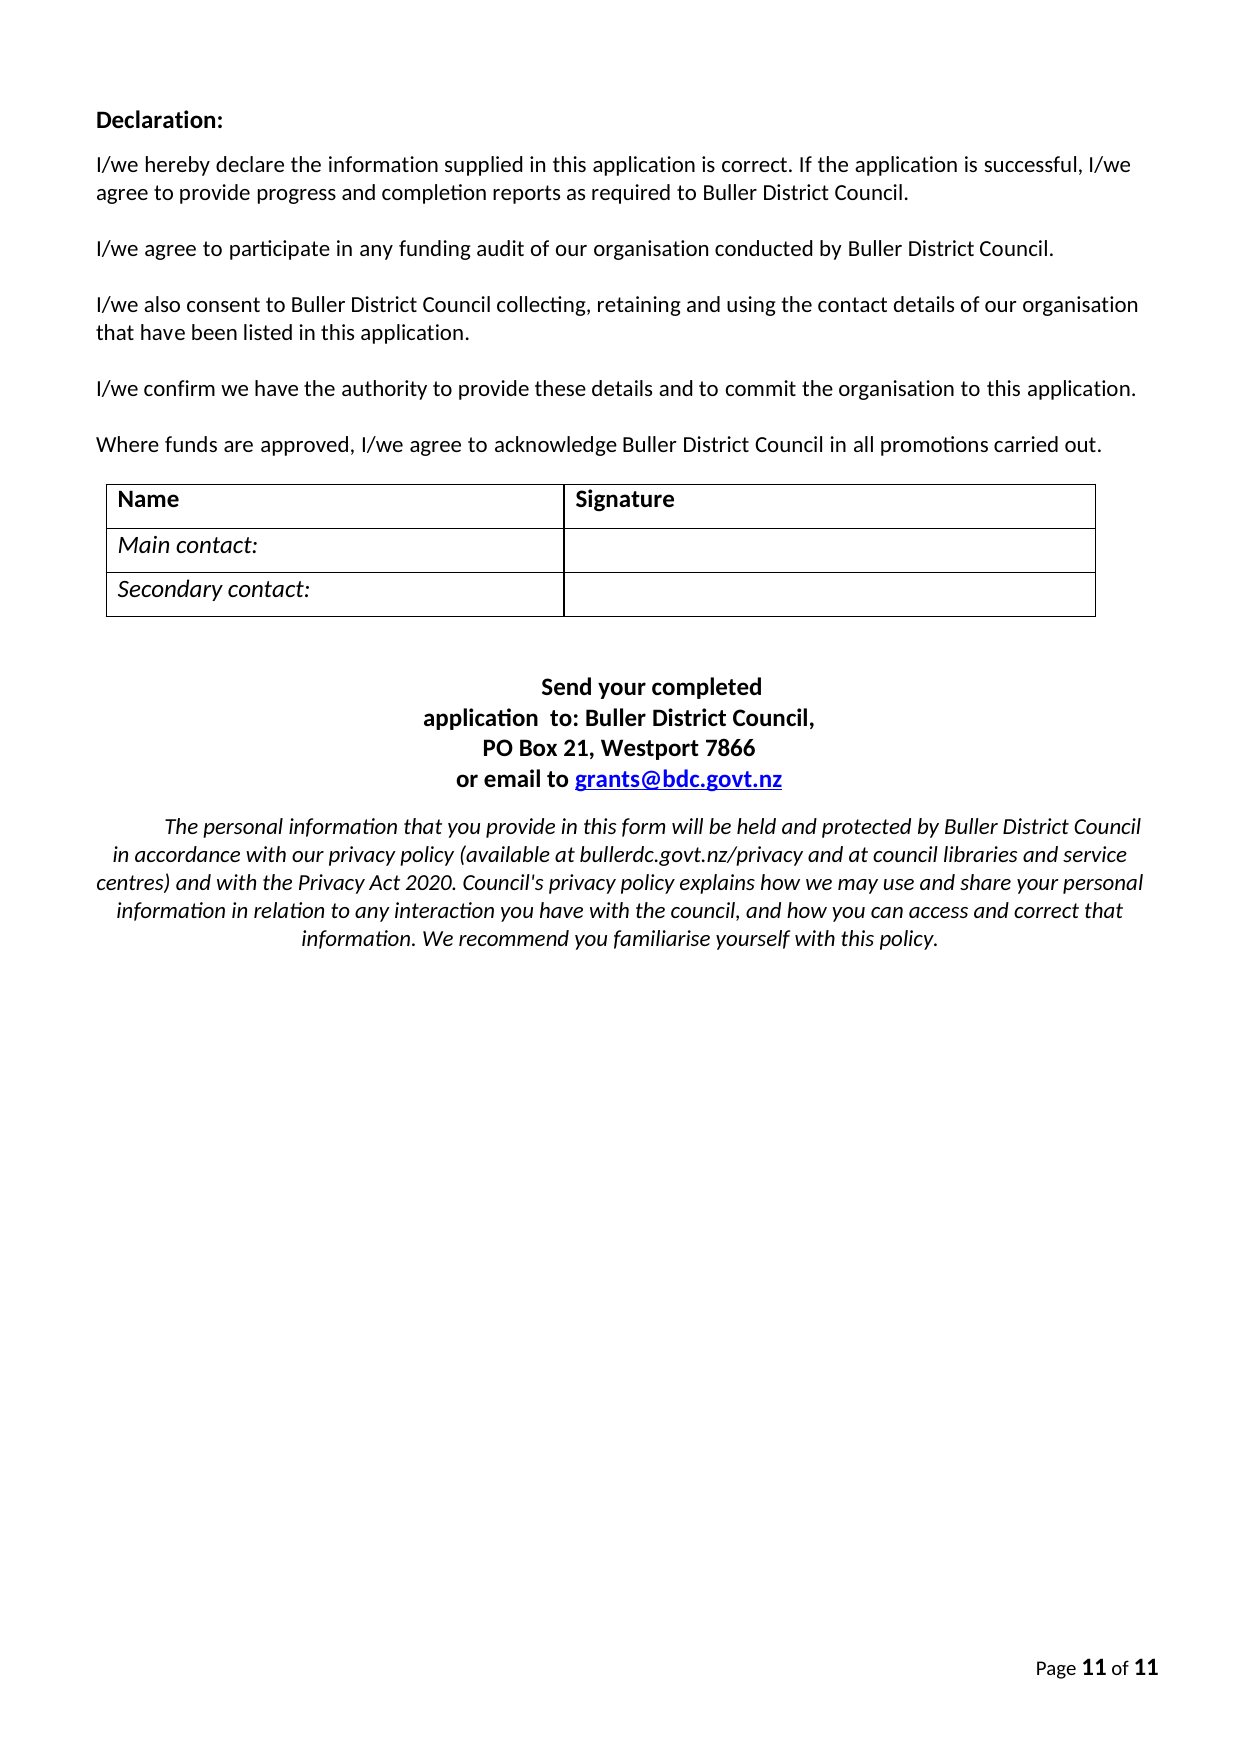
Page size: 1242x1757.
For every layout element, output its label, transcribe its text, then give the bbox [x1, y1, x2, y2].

table_header Signature [565, 485, 1095, 527]
table_cell Main contact: [107, 529, 563, 572]
text The personal information that you provide in this form will be held and protected by Buller District Council in accordance with our privacy policy (available at bullerdc.govt.nz/privacy and at council libraries and service centres) and with the Privacy Act 2020. Council's privacy policy explains how we may use and share your personal information in relation to any interaction you have with the council, and how you can access and correct that information. We recommend you familiarise yourself with this policy. [96, 812, 1147, 952]
table_cell Secondary contact: [107, 573, 563, 616]
text Send your completed application to: Buller District Council, PO Box 21, Westport 7866 or email to grants@bdc.govt.nz [412, 671, 825, 793]
text Declaration: [96, 104, 291, 135]
text I/we also consent to Buller District Council collecting, retaining and using the contact details of our organisation that have been listed in this application. [96, 290, 1139, 346]
text Where funds are approved, I/we agree to acknowledge Buller District Council in all promotions carried out. [96, 430, 1139, 458]
text I/we hereby declare the information supplied in this application is correct. If the application is successful, I/we agree to provide progress and completion reports as required to Buller District Council. [96, 150, 1138, 206]
table_cell [565, 529, 1095, 572]
table_cell [565, 573, 1095, 616]
text I/we confirm we have the authority to provide these details and to commit the organisation to this application. [96, 374, 1139, 402]
text I/we agree to participate in any funding audit of our organisation conducted by Buller District Council. [96, 234, 1138, 262]
table_header Name [107, 485, 563, 527]
